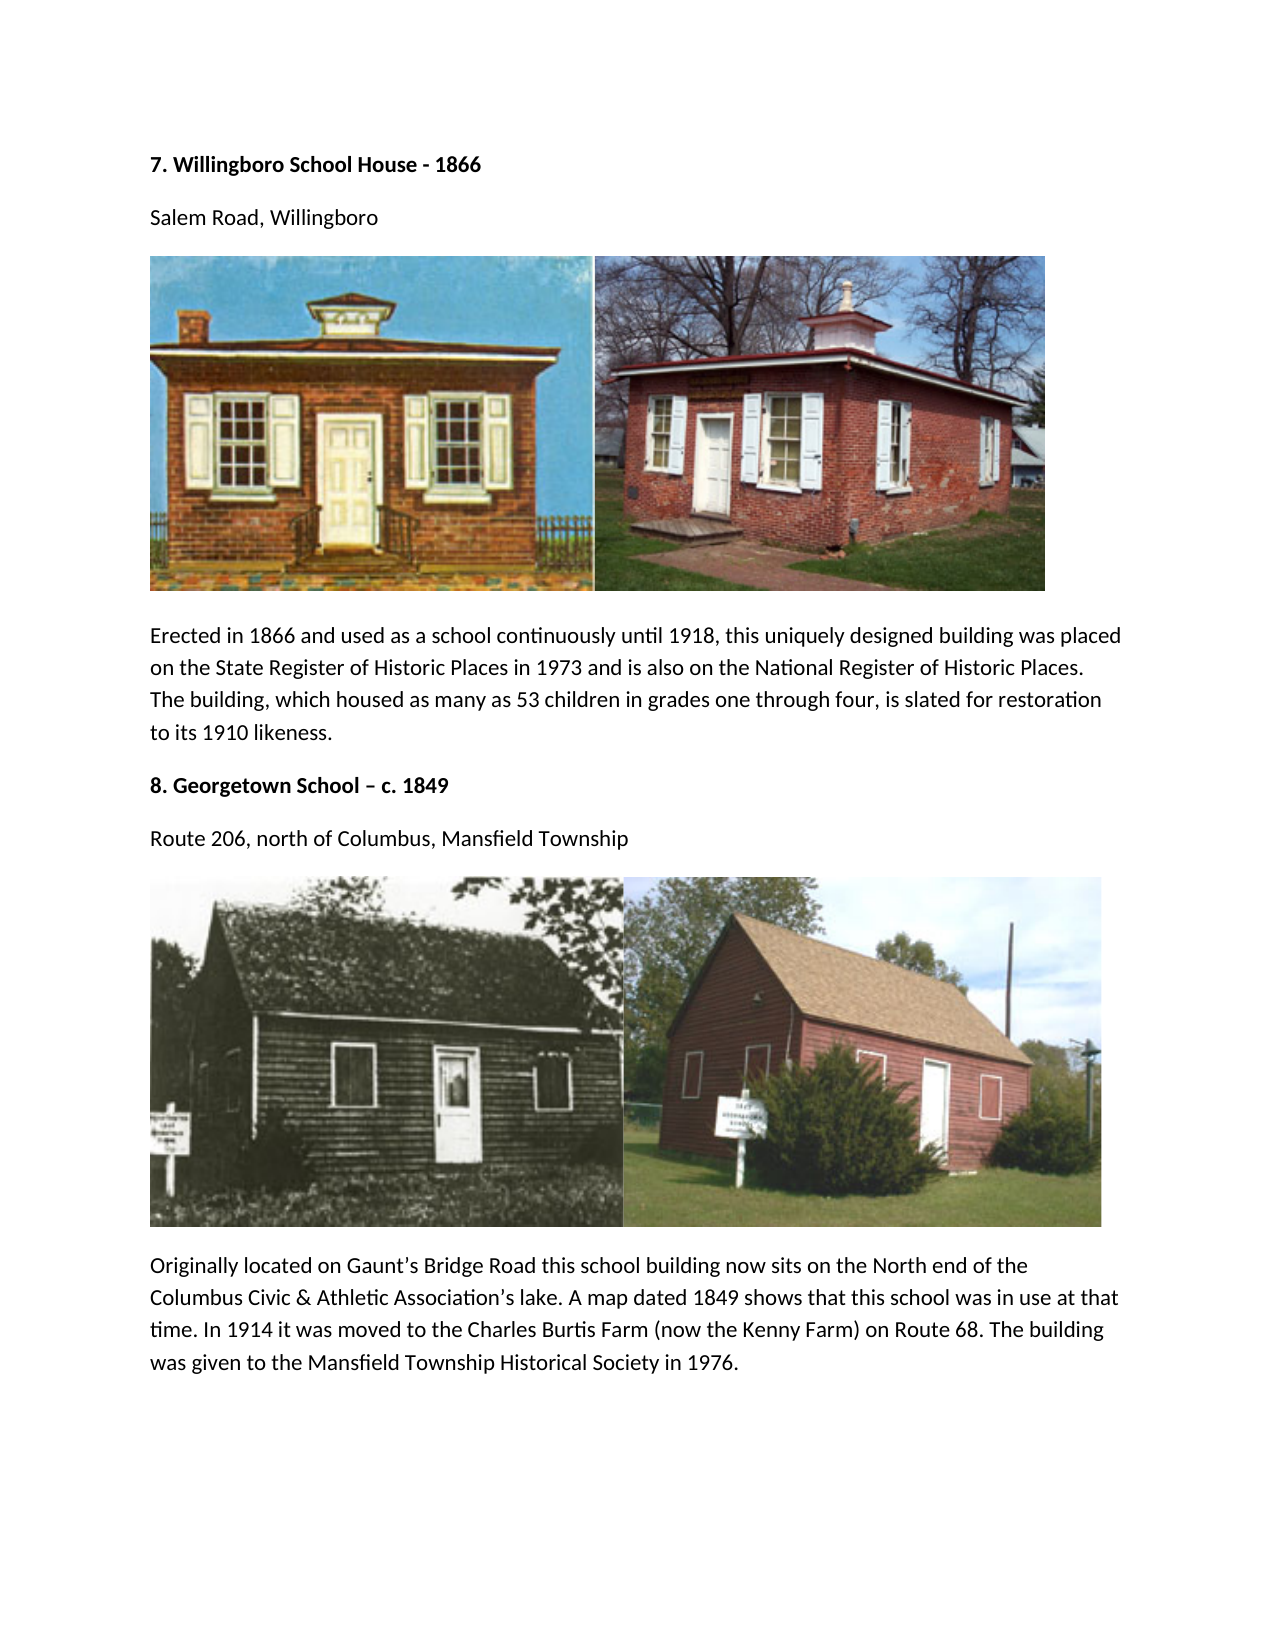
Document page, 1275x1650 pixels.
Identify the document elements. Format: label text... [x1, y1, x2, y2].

picture [150, 256, 1045, 591]
text 8. Georgetown School – c. 1849 [150, 771, 1125, 799]
text Originally located on Gaunt’s Bridge Road this school building now sits on the North end of the Columbus Civic & Athletic Association’s lake. A map dated 1849 shows that this school was in use at that time. In 1914 it was moved to the Charles Burtis Farm (now the Kenny Farm) on Route 68. The building was given to the Mansfield Township Historical Society in 1976. [150, 1251, 1125, 1376]
picture [150, 876, 1102, 1227]
text Salem Road, Willingboro [150, 203, 1125, 231]
text Erected in 1866 and used as a school continuously until 1918, this uniquely designed building was placed on the State Register of Historic Places in 1973 and is also on the National Register of Historic Places. The building, which housed as many as 53 children in grades one through four, is slated for restoration to its 1910 likeness. [150, 621, 1125, 746]
text 7. Willingboro School House - 1866 [150, 150, 1125, 178]
text Route 206, north of Columbus, Mansfield Township [150, 824, 1125, 852]
